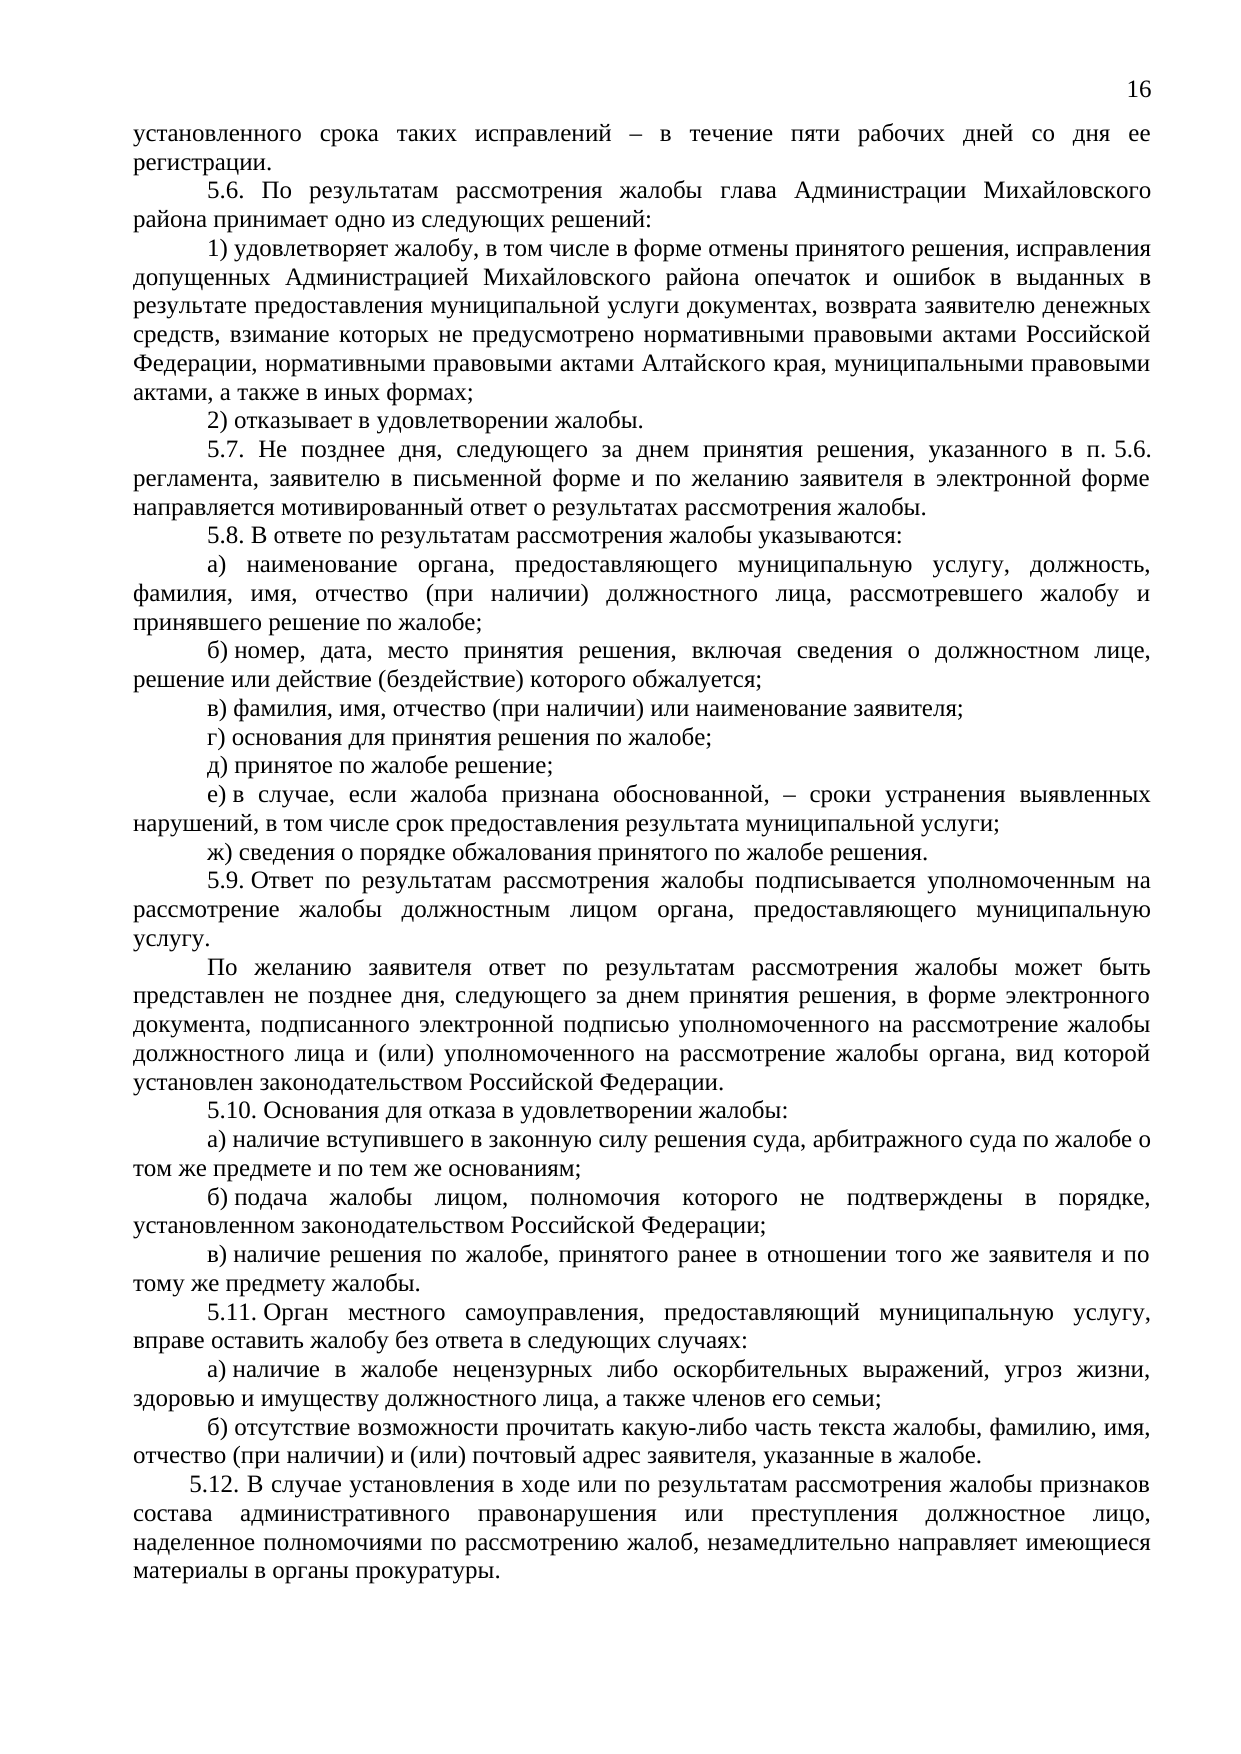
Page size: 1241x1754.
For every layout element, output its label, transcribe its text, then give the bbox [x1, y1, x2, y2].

text 2) отказывает в удовлетворении жалобы. [133, 406, 1152, 434]
text г) основания для принятия решения по жалобе; [133, 722, 1152, 751]
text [133, 118, 1152, 176]
text б) номер, дата, место принятия решения, включая сведения о должностном лице, решение или действие (бездействие) которого обжалуется; [133, 636, 1152, 693]
text ж) сведения о порядке обжалования принятого по жалобе решения. [133, 837, 1152, 866]
text 5.10. Основания для отказа в удовлетворении жалобы: [133, 1096, 1152, 1124]
text а) наличие в жалобе нецензурных либо оскорбительных выражений, угроз жизни, здоровью и имуществу должностного лица, а также членов его семьи; [133, 1354, 1152, 1412]
text 5.8. В ответе по результатам рассмотрения жалобы указываются: [133, 521, 1152, 549]
text 5.9. Ответ по результатам рассмотрения жалобы подписывается уполномоченным на рассмотрение жалобы должностным лицом органа, предоставляющего муниципальную услугу. [133, 866, 1152, 952]
text в) фамилия, имя, отчество (при наличии) или наименование заявителя; [133, 693, 1152, 722]
text 5.7. Не позднее дня, следующего за днем принятия решения, указанного в п. 5.6. регламента, заявителю в письменной форме и по желанию заявителя в электронной форме направляется мотивированный ответ о результатах рассмотрения жалобы. [133, 434, 1152, 521]
text д) принятое по жалобе решение; [133, 751, 1152, 779]
text 5.11. Орган местного самоуправления, предоставляющий муниципальную услугу, вправе оставить жалобу без ответа в следующих случаях: [133, 1297, 1152, 1354]
text 5.6. По результатам рассмотрения жалобы глава Администрации Михайловского района принимает одно из следующих решений: [133, 176, 1152, 233]
text По желанию заявителя ответ по результатам рассмотрения жалобы может быть представлен не позднее дня, следующего за днем принятия решения, в форме электронного документа, подписанного электронной подписью уполномоченного на рассмотрение жалобы должностного лица и (или) уполномоченного на рассмотрение жалобы органа, вид которой установлен законодательством Российской Федерации. [133, 952, 1152, 1096]
text в) наличие решения по жалобе, принятого ранее в отношении того же заявителя и по тому же предмету жалобы. [133, 1239, 1152, 1297]
text а) наименование органа, предоставляющего муниципальную услугу, должность, фамилия, имя, отчество (при наличии) должностного лица, рассмотревшего жалобу и принявшего решение по жалобе; [133, 549, 1152, 636]
text б) подача жалобы лицом, полномочия которого не подтверждены в порядке, установленном законодательством Российской Федерации; [133, 1182, 1152, 1239]
text б) отсутствие возможности прочитать какую-либо часть текста жалобы, фамилию, имя, отчество (при наличии) и (или) почтовый адрес заявителя, указанные в жалобе. [133, 1412, 1152, 1469]
text е) в случае, если жалоба признана обоснованной, – сроки устранения выявленных нарушений, в том числе срок предоставления результата муниципальной услуги; [133, 779, 1152, 837]
text 5.12. В случае установления в ходе или по результатам рассмотрения жалобы признаков состава административного правонарушения или преступления должностное лицо, наделенное полномочиями по рассмотрению жалоб, незамедлительно направляет имеющиеся материалы в органы прокуратуры. [133, 1469, 1152, 1584]
text а) наличие вступившего в законную силу решения суда, арбитражного суда по жалобе о том же предмете и по тем же основаниям; [133, 1124, 1152, 1182]
text 1) удовлетворяет жалобу, в том числе в форме отмены принятого решения, исправления допущенных Администрацией Михайловского района опечаток и ошибок в выданных в результате предоставления муниципальной услуги документах, возврата заявителю денежных средств, взимание которых не предусмотрено нормативными правовыми актами Российской Федерации, нормативными правовыми актами Алтайского края, муниципальными правовыми актами, а также в иных формах; [133, 233, 1152, 406]
